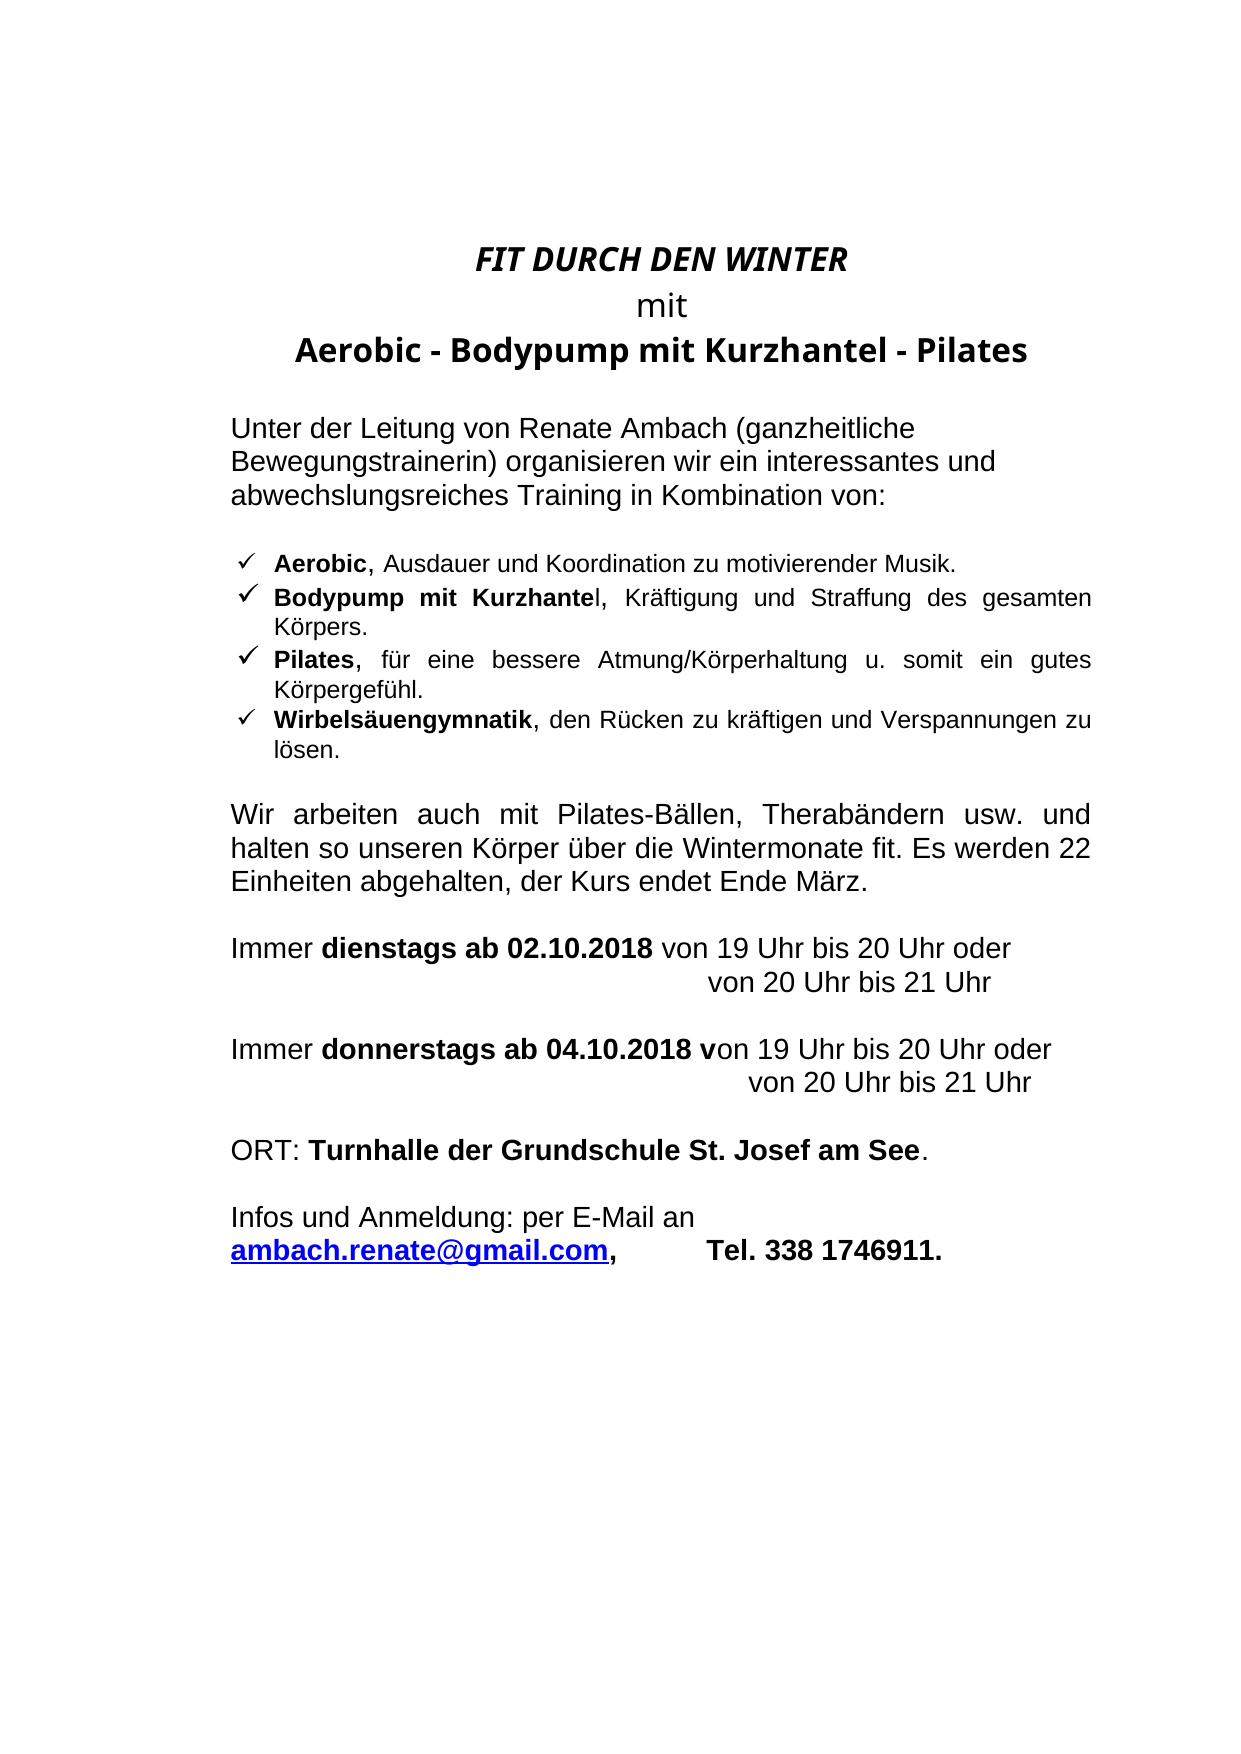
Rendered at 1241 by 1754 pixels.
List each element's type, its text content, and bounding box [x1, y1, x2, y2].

text mit [230, 282, 1093, 327]
text ambach.renate@gmail.com, Tel. 338 1746911. [230, 1233, 1093, 1267]
text ORT: Turnhalle der Grundschule St. Josef am See. [230, 1132, 1093, 1166]
text Aerobic - Bodypump mit Kurzhantel - Pilates [230, 327, 1093, 372]
text Unter der Leitung von Renate Ambach (ganzheitliche Bewegungstrainerin) organisieren wir ein interessantes und abwechslungsreiches Training in Kombination von: [230, 411, 1093, 511]
text Immer dienstags ab 02.10.2018 von 19 Uhr bis 20 Uhr oder [230, 931, 1093, 965]
text Immer donnerstags ab 04.10.2018 von 19 Uhr bis 20 Uhr oder [230, 1032, 1093, 1065]
text Wir arbeiten auch mit Pilates-Bällen, Therabändern usw. und halten so unseren Körper über die Wintermonate fit. Es werden 22 Einheiten abgehalten, der Kurs endet Ende März. [230, 797, 1093, 898]
text von 20 Uhr bis 21 Uhr [230, 1065, 1093, 1099]
list Bodypump mit Kurzhantel, Kräftigung und Straffung des gesamten Körpers. [236, 578, 1093, 641]
text FIT DURCH DEN WINTER [230, 236, 1093, 282]
list Wirbelsäuengymnatik, den Rücken zu kräftigen und Verspannungen zu lösen. [236, 703, 1093, 763]
list Aerobic, Ausdauer und Koordination zu motivierender Musik. [236, 545, 1093, 578]
list Pilates, für eine bessere Atmung/Körperhaltung u. somit ein gutes Körpergefühl. [236, 641, 1093, 703]
text Infos und Anmeldung: per E-Mail an [230, 1199, 1093, 1233]
text von 20 Uhr bis 21 Uhr [230, 965, 1093, 998]
